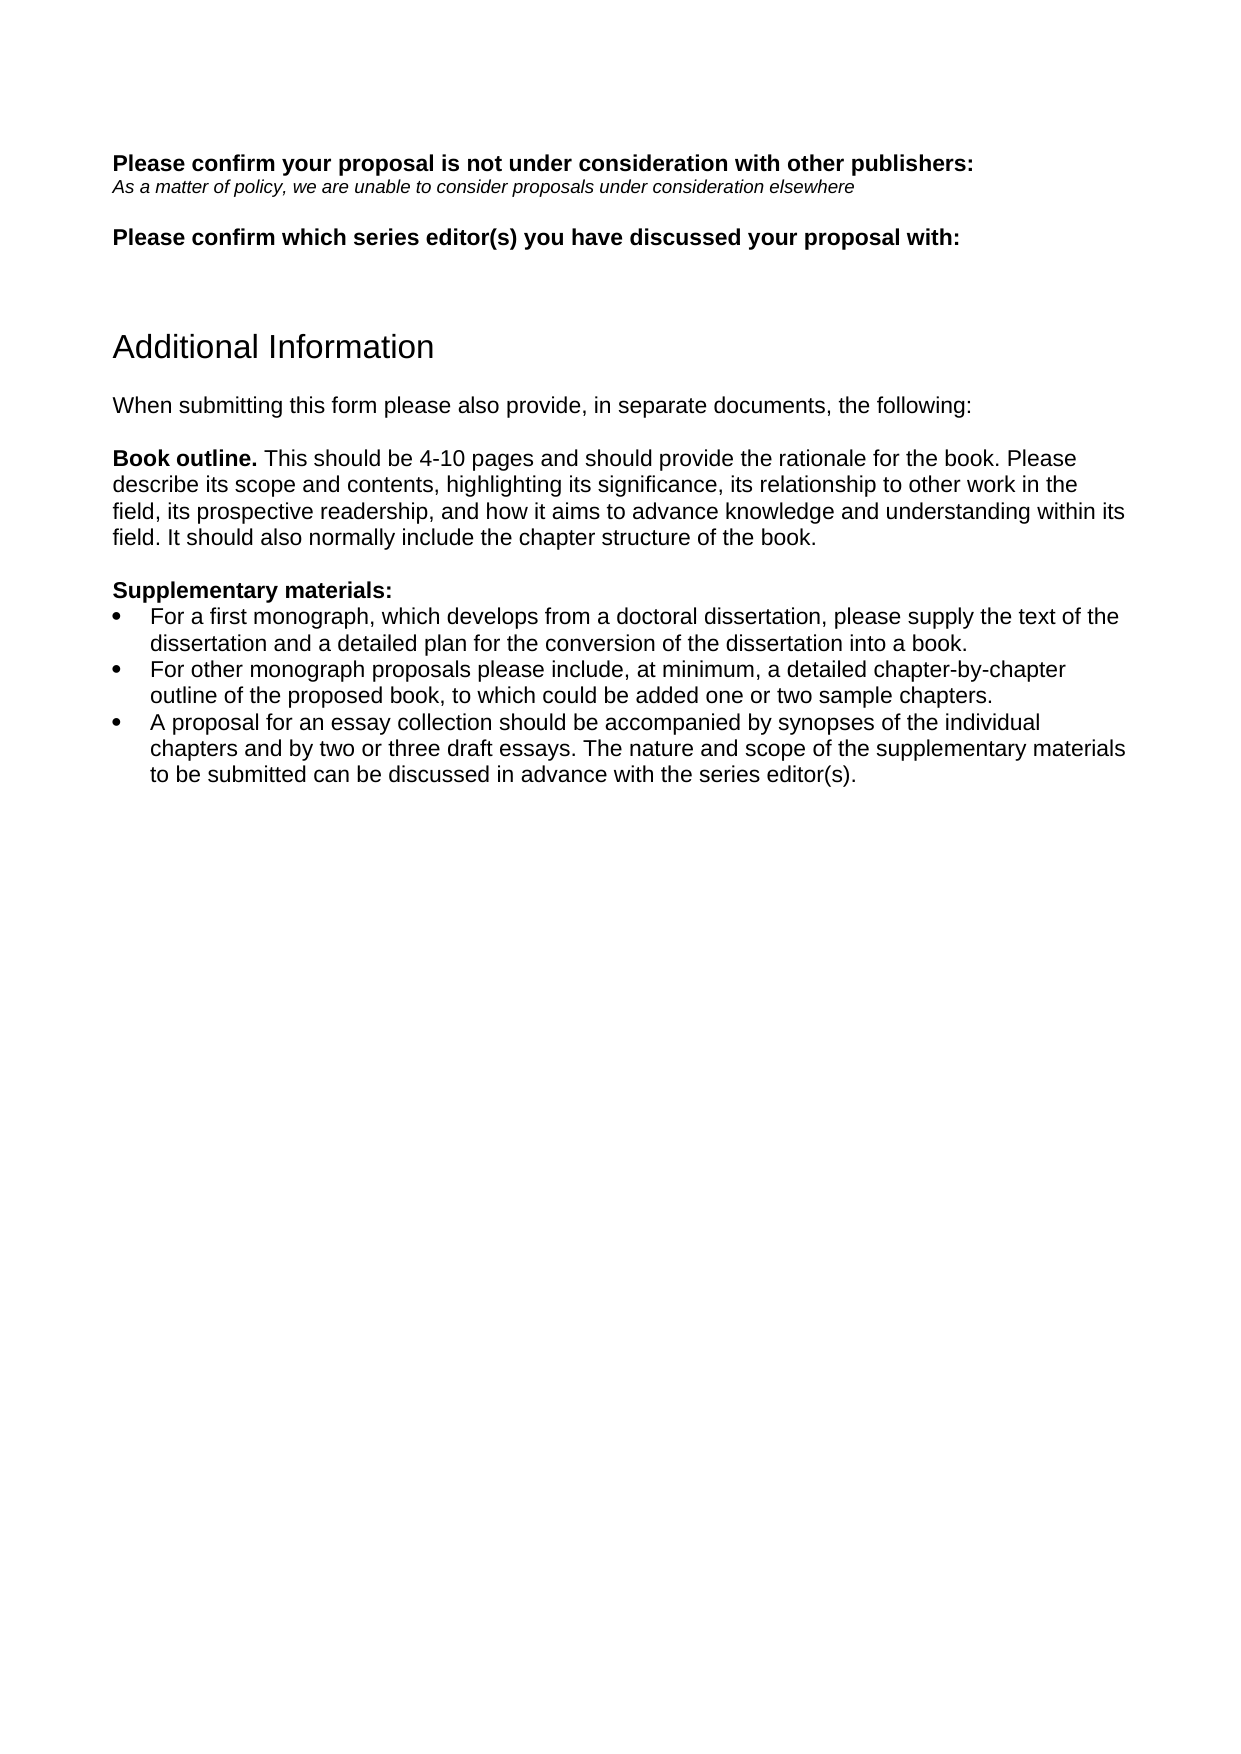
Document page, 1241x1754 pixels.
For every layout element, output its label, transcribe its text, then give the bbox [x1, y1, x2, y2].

text As a matter of policy, we are unable to consider proposals under consideration elsewhere [112, 176, 1128, 198]
text Please confirm which series editor(s) you have discussed your proposal with: [112, 224, 1128, 251]
list For a first monograph, which develops from a doctoral dissertation, please supply the text of the dissertation and a detailed plan for the conversion of the dissertation into a book. [112, 603, 1128, 656]
text Additional Information [112, 327, 1128, 366]
text Book outline. This should be 4-10 pages and should provide the rationale for the book. Please describe its scope and contents, highlighting its significance, its relationship to other work in the field, its prospective readership, and how it aims to advance knowledge and understanding within its field. It should also normally include the chapter structure of the book. [112, 445, 1128, 550]
list For other monograph proposals please include, at minimum, a detailed chapter-by-chapter outline of the proposed book, to which could be added one or two sample chapters. [112, 656, 1128, 708]
text When submitting this form please also provide, in separate documents, the following: [112, 392, 1128, 419]
text Please confirm your proposal is not under consideration with other publishers: [112, 150, 1128, 176]
text Supplementary materials: [112, 577, 1128, 603]
list A proposal for an essay collection should be accompanied by synopses of the individual chapters and by two or three draft essays. The nature and scope of the supplementary materials to be submitted can be discussed in advance with the series editor(s). [112, 708, 1128, 788]
